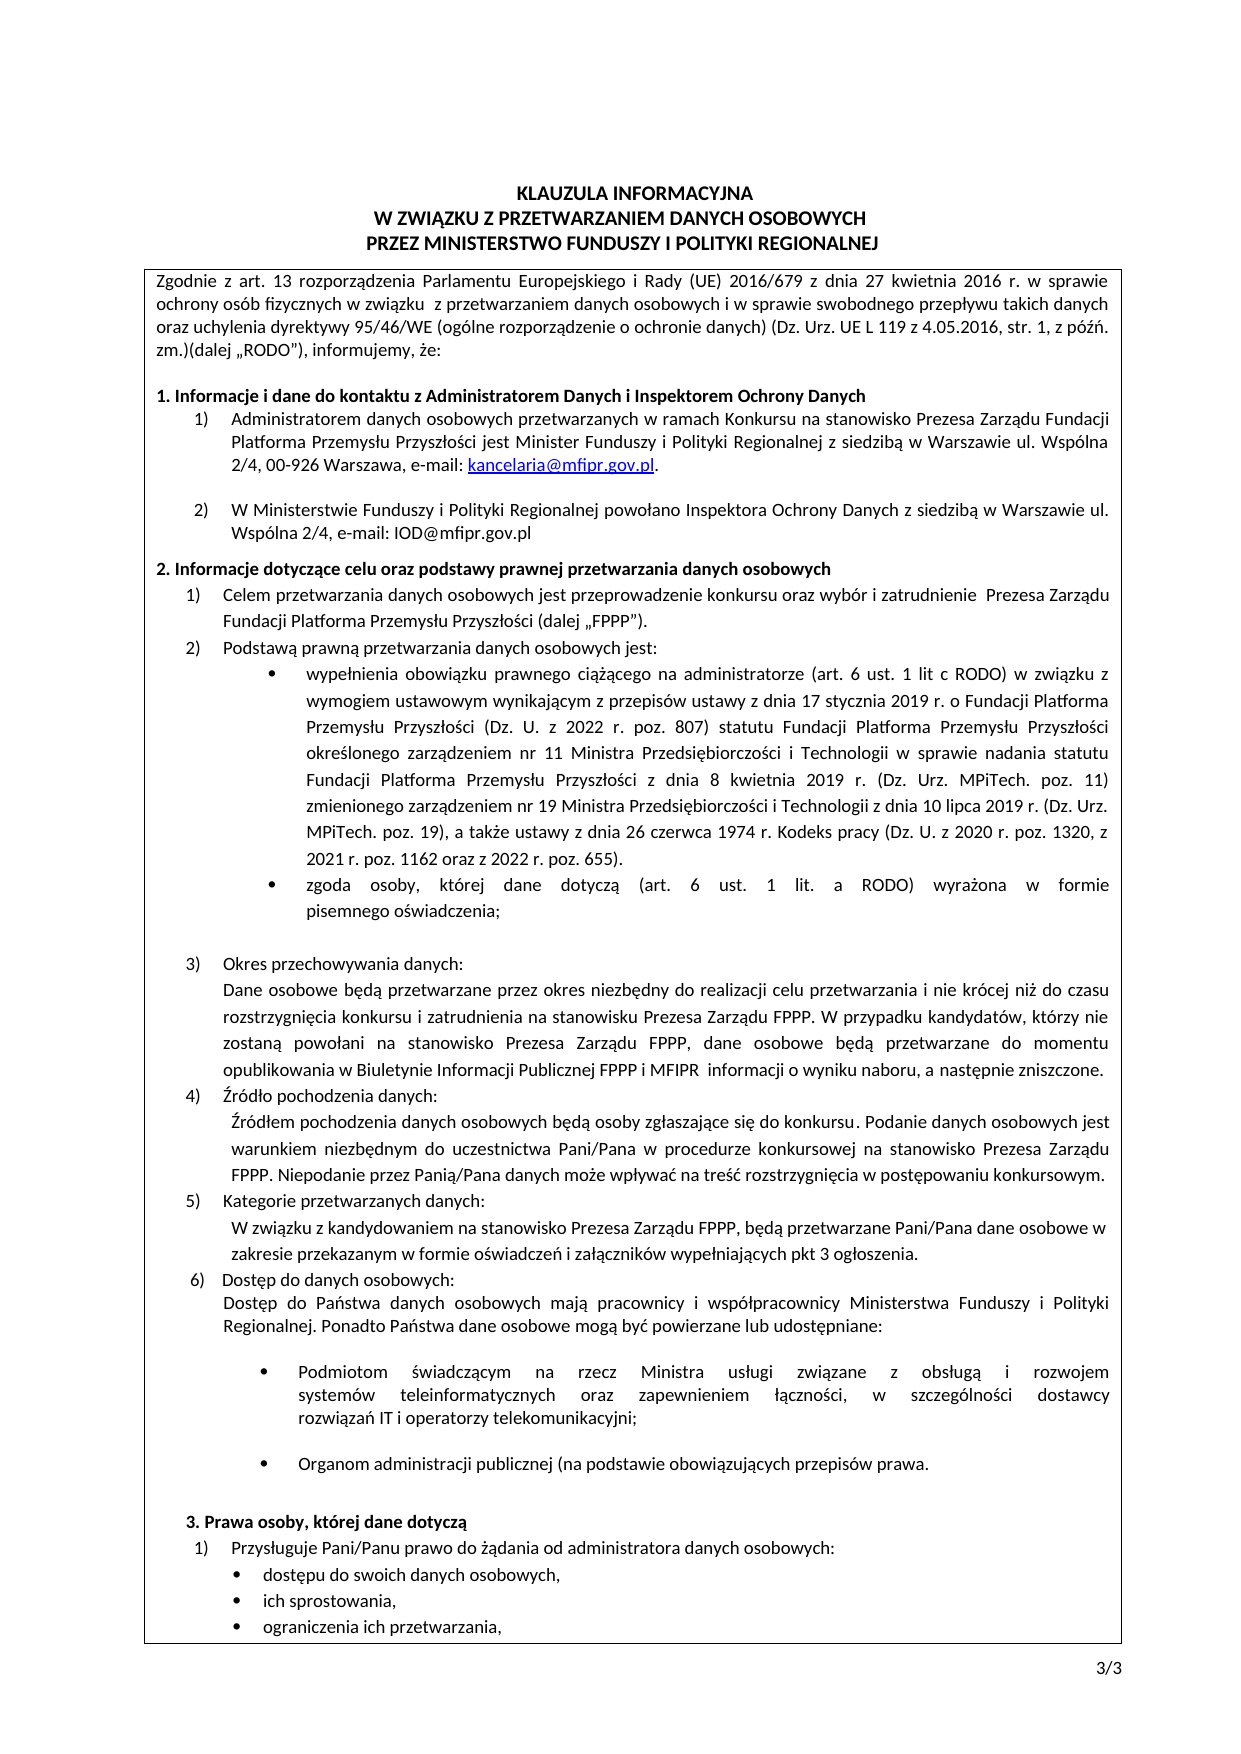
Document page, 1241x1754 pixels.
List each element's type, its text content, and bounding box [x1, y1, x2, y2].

text W ZWIĄZKU Z PRZETWARZANIEM DANYCH OSOBOWYCH [118, 205, 1122, 231]
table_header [145, 270, 1121, 1642]
text PRZEZ MINISTERSTWO FUNDUSZY I POLITYKI REGIONALNEJ [118, 231, 1122, 256]
text KLAUZULA INFORMACYJNA [148, 180, 1122, 205]
